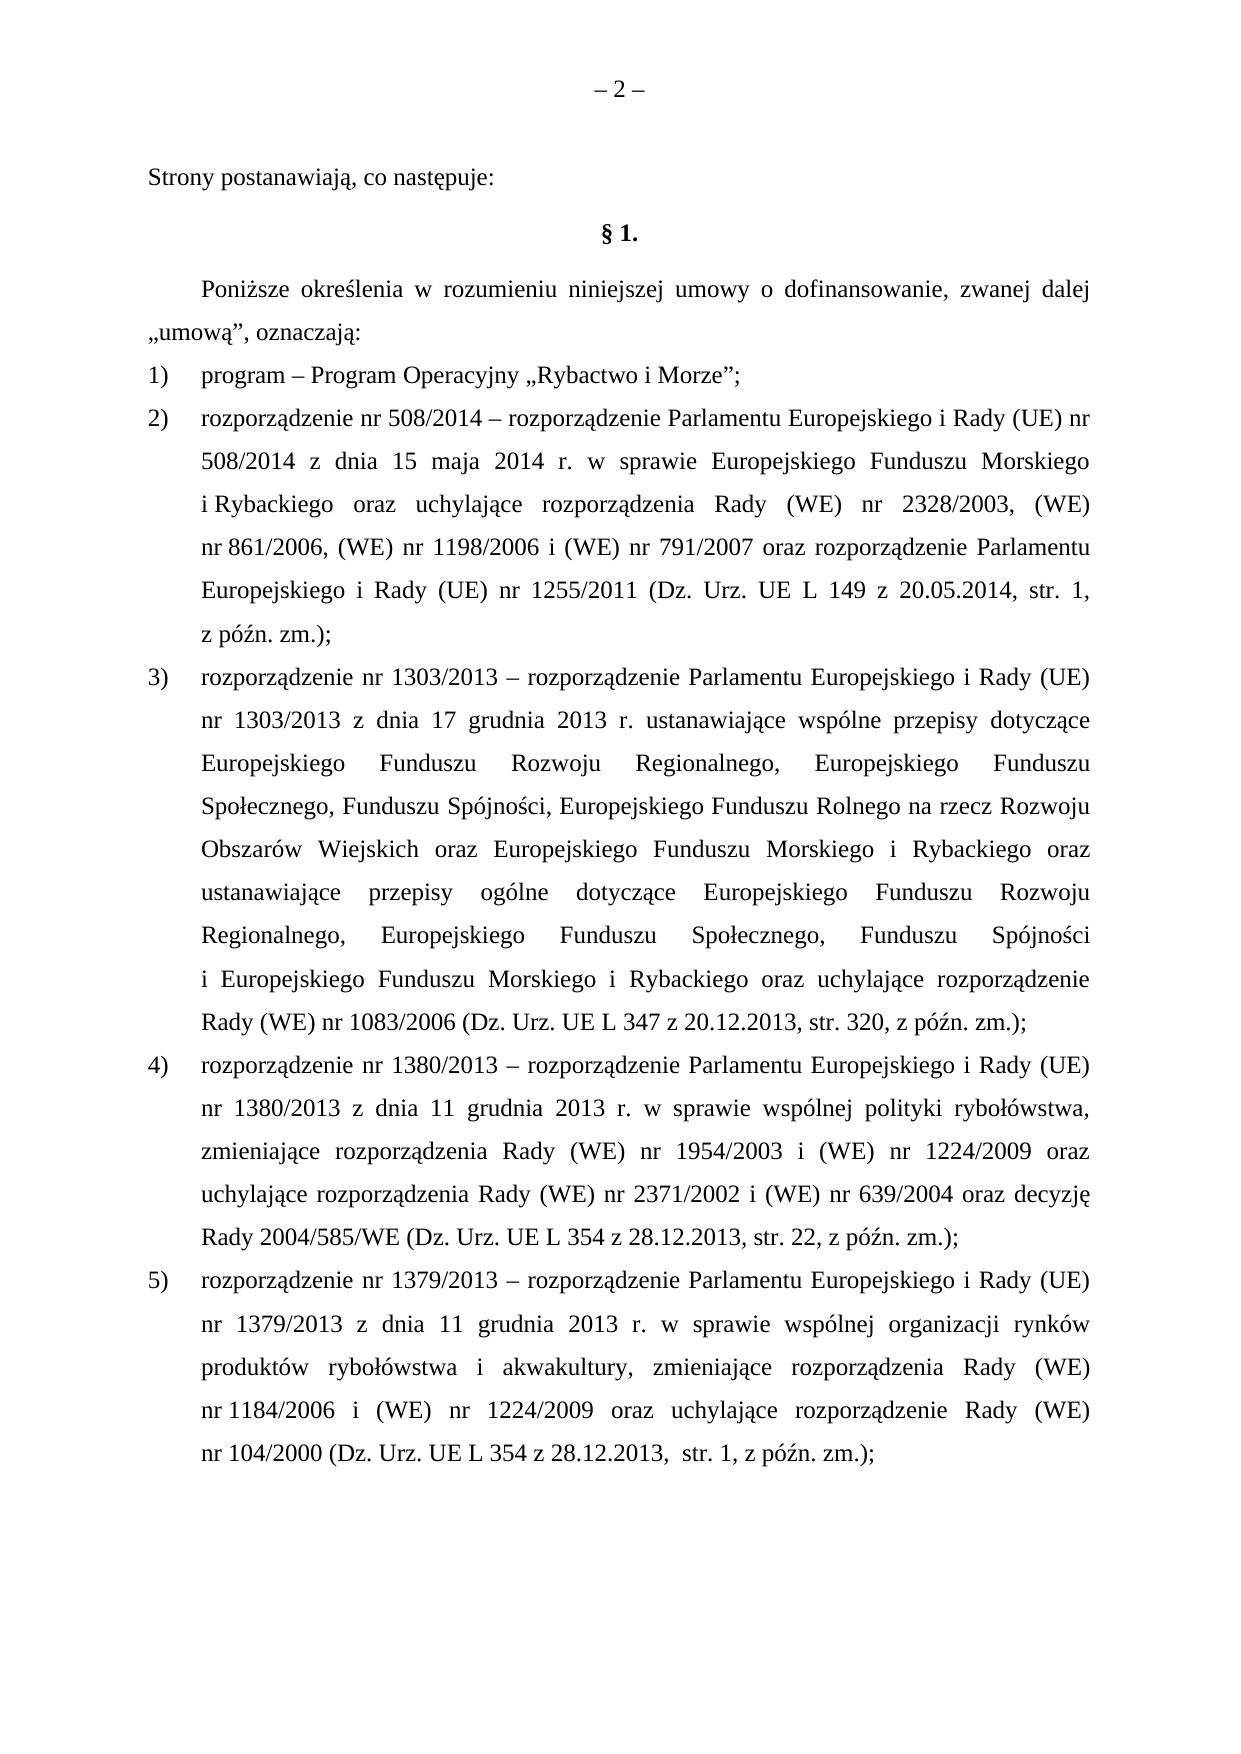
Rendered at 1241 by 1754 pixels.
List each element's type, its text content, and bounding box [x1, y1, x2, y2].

text Strony postanawiają, co następuje: [148, 162, 1091, 191]
text 3) rozporządzenie nr 1303/2013 – rozporządzenie Parlamentu Europejskiego i Rady (UE) nr 1303/2013 z dnia 17 grudnia 2013 r. ustanawiające wspólne przepisy dotyczące Europejskiego Funduszu Rozwoju Regionalnego, Europejskiego Funduszu Społecznego, Funduszu Spójności, Europejskiego Funduszu Rolnego na rzecz Rozwoju Obszarów Wiejskich oraz Europejskiego Funduszu Morskiego i Rybackiego oraz ustanawiające przepisy ogólne dotyczące Europejskiego Funduszu Rozwoju Regionalnego, Europejskiego Funduszu Społecznego, Funduszu Spójności i Europejskiego Funduszu Morskiego i Rybackiego oraz uchylające rozporządzenie Rady (WE) nr 1083/2006 (Dz. Urz. UE L 347 z 20.12.2013, str. 320, z późn. zm.); [148, 662, 1091, 1036]
text 1) program – Program Operacyjny „Rybactwo i Morze”; [148, 360, 1091, 389]
text Poniższe określenia w rozumieniu niniejszej umowy o dofinansowanie, zwanej dalej „umową”, oznaczają: [148, 274, 1091, 346]
text 2) rozporządzenie nr 508/2014 – rozporządzenie Parlamentu Europejskiego i Rady (UE) nr 508/2014 z dnia 15 maja 2014 r. w sprawie Europejskiego Funduszu Morskiego i Rybackiego oraz uchylające rozporządzenia Rady (WE) nr 2328/2003, (WE) nr 861/2006, (WE) nr 1198/2006 i (WE) nr 791/2007 oraz rozporządzenie Parlamentu Europejskiego i Rady (UE) nr 1255/2011 (Dz. Urz. UE L 149 z 20.05.2014, str. 1, z późn. zm.); [148, 403, 1091, 647]
text 4) rozporządzenie nr 1380/2013 – rozporządzenie Parlamentu Europejskiego i Rady (UE) nr 1380/2013 z dnia 11 grudnia 2013 r. w sprawie wspólnej polityki rybołówstwa, zmieniające rozporządzenia Rady (WE) nr 1954/2003 i (WE) nr 1224/2009 oraz uchylające rozporządzenia Rady (WE) nr 2371/2002 i (WE) nr 639/2004 oraz decyzję Rady 2004/585/WE (Dz. Urz. UE L 354 z 28.12.2013, str. 22, z późn. zm.); [148, 1050, 1091, 1251]
text § 1. [148, 218, 1091, 247]
text 5) rozporządzenie nr 1379/2013 – rozporządzenie Parlamentu Europejskiego i Rady (UE) nr 1379/2013 z dnia 11 grudnia 2013 r. w sprawie wspólnej organizacji rynków produktów rybołówstwa i akwakultury, zmieniające rozporządzenia Rady (WE) nr 1184/2006 i (WE) nr 1224/2009 oraz uchylające rozporządzenie Rady (WE) nr 104/2000 (Dz. Urz. UE L 354 z 28.12.2013, str. 1, z późn. zm.); [148, 1266, 1091, 1467]
